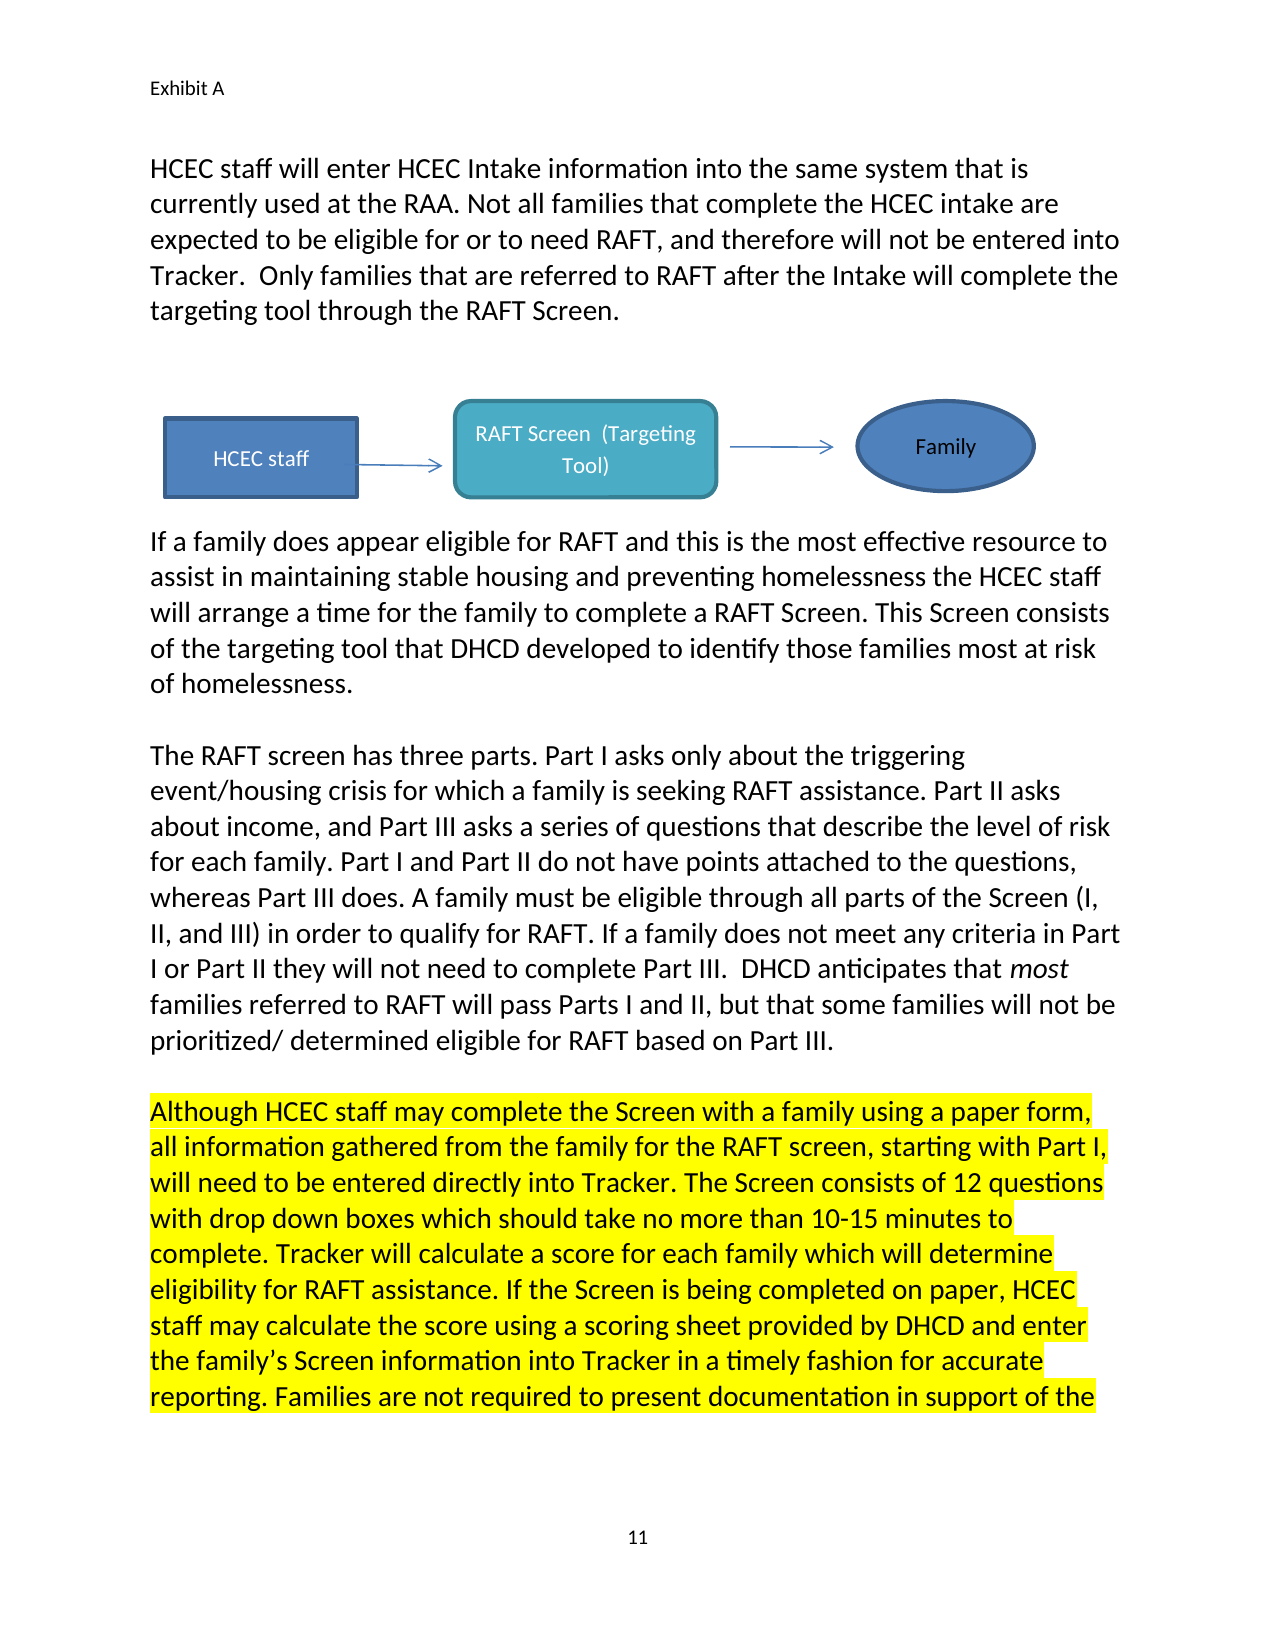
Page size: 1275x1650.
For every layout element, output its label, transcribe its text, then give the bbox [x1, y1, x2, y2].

text If a family does appear eligible for RAFT and this is the most effective resource to assist in maintaining stable housing and preventing homelessness the HCEC staff will arrange a time for the family to complete a RAFT Screen. This Screen consists of the targeting tool that DHCD developed to identify those families most at risk of homelessness. [150, 523, 1125, 701]
text The RAFT screen has three parts. Part I asks only about the triggering event/housing crisis for which a family is seeking RAFT assistance. Part II asks about income, and Part III asks a series of questions that describe the level of risk for each family. Part I and Part II do not have points attached to the questions, whereas Part III does. A family must be eligible through all parts of the Screen (I, II, and III) in order to qualify for RAFT. If a family does not meet any criteria in Part I or Part II they will not need to complete Part III. DHCD anticipates that most families referred to RAFT will pass Parts I and II, but that some families will not be prioritized/ determined eligible for RAFT based on Part III. [150, 737, 1125, 1057]
text HCEC staff will enter HCEC Intake information into the same system that is currently used at the RAA. Not all families that complete the HCEC intake are expected to be eligible for or to need RAFT, and therefore will not be entered into Tracker. Only families that are referred to RAFT after the Intake will complete the targeting tool through the RAFT Screen. [150, 150, 1125, 328]
